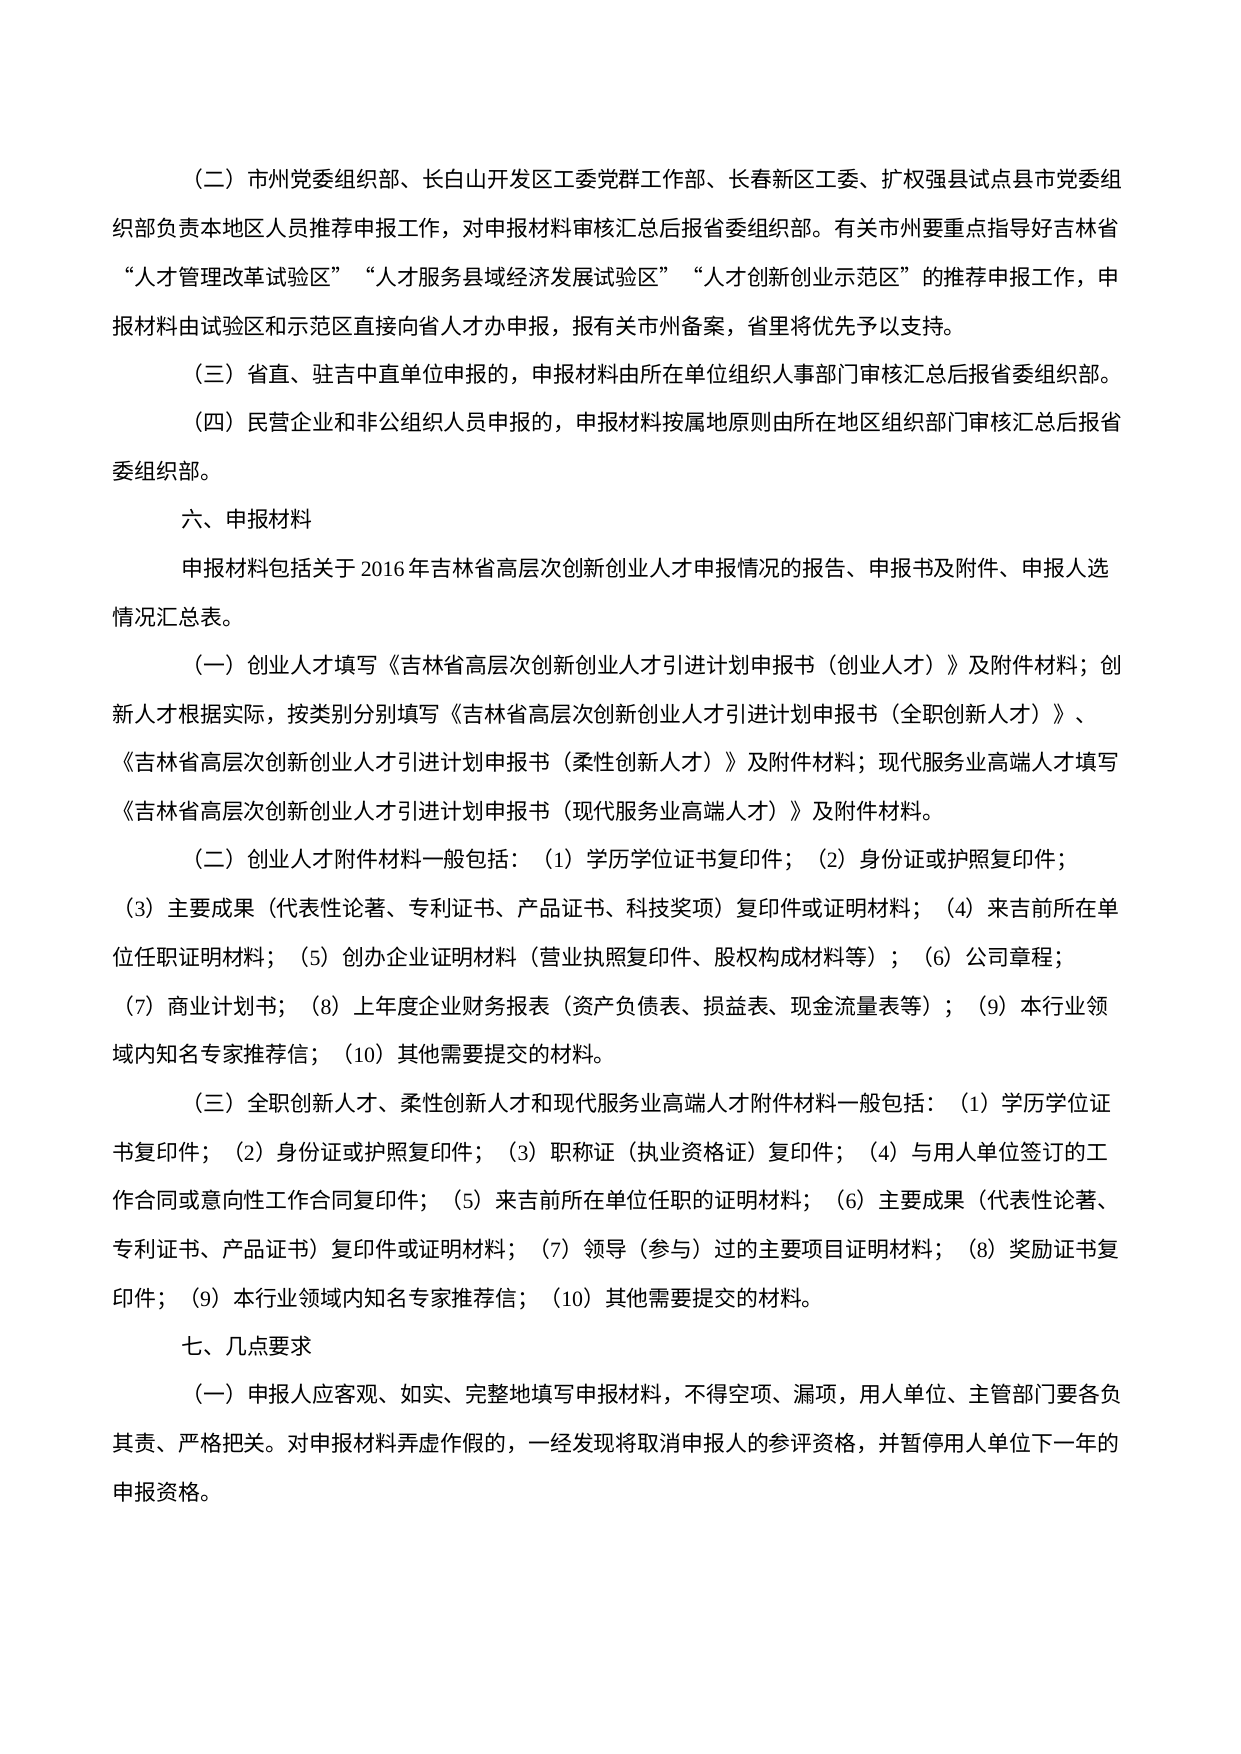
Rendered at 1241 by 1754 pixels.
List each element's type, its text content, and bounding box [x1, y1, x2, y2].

text 申报材料包括关于2016年吉林省高层次创新创业人才申报情况的报告、申报书及附件、申报人选情况汇总表。 [112, 550, 1128, 632]
text （一）申报人应客观、如实、完整地填写申报材料，不得空项、漏项，用人单位、主管部门要各负其责、严格把关。对申报材料弄虚作假的，一经发现将取消申报人的参评资格，并暂停用人单位下一年的申报资格。 [112, 1377, 1128, 1507]
text （一）创业人才填写《吉林省高层次创新创业人才引进计划申报书（创业人才）》及附件材料；创新人才根据实际，按类别分别填写《吉林省高层次创新创业人才引进计划申报书（全职创新人才）》、《吉林省高层次创新创业人才引进计划申报书（柔性创新人才）》及附件材料；现代服务业高端人才填写《吉林省高层次创新创业人才引进计划申报书（现代服务业高端人才）》及附件材料。 [112, 647, 1128, 826]
text 七、几点要求 [112, 1329, 1128, 1361]
text （四）民营企业和非公组织人员申报的，申报材料按属地原则由所在地区组织部门审核汇总后报省委组织部。 [112, 405, 1128, 486]
text （二）市州党委组织部、长白山开发区工委党群工作部、长春新区工委、扩权强县试点县市党委组织部负责本地区人员推荐申报工作，对申报材料审核汇总后报省委组织部。有关市州要重点指导好吉林省“人才管理改革试验区”“人才服务县域经济发展试验区”“人才创新创业示范区”的推荐申报工作，申报材料由试验区和示范区直接向省人才办申报，报有关市州备案，省里将优先予以支持。 [112, 162, 1128, 341]
text （三）全职创新人才、柔性创新人才和现代服务业高端人才附件材料一般包括：（1）学历学位证书复印件；（2）身份证或护照复印件；（3）职称证（执业资格证）复印件；（4）与用人单位签订的工作合同或意向性工作合同复印件；（5）来吉前所在单位任职的证明材料；（6）主要成果（代表性论著、专利证书、产品证书）复印件或证明材料；（7）领导（参与）过的主要项目证明材料；（8）奖励证书复印件；（9）本行业领域内知名专家推荐信；（10）其他需要提交的材料。 [112, 1085, 1128, 1313]
text 六、申报材料 [112, 502, 1128, 534]
text （三）省直、驻吉中直单位申报的，申报材料由所在单位组织人事部门审核汇总后报省委组织部。 [112, 357, 1128, 389]
text （二）创业人才附件材料一般包括：（1）学历学位证书复印件；（2）身份证或护照复印件；（3）主要成果（代表性论著、专利证书、产品证书、科技奖项）复印件或证明材料；（4）来吉前所在单位任职证明材料；（5）创办企业证明材料（营业执照复印件、股权构成材料等）；（6）公司章程；（7）商业计划书；（8）上年度企业财务报表（资产负债表、损益表、现金流量表等）；（9）本行业领域内知名专家推荐信；（10）其他需要提交的材料。 [112, 842, 1128, 1069]
